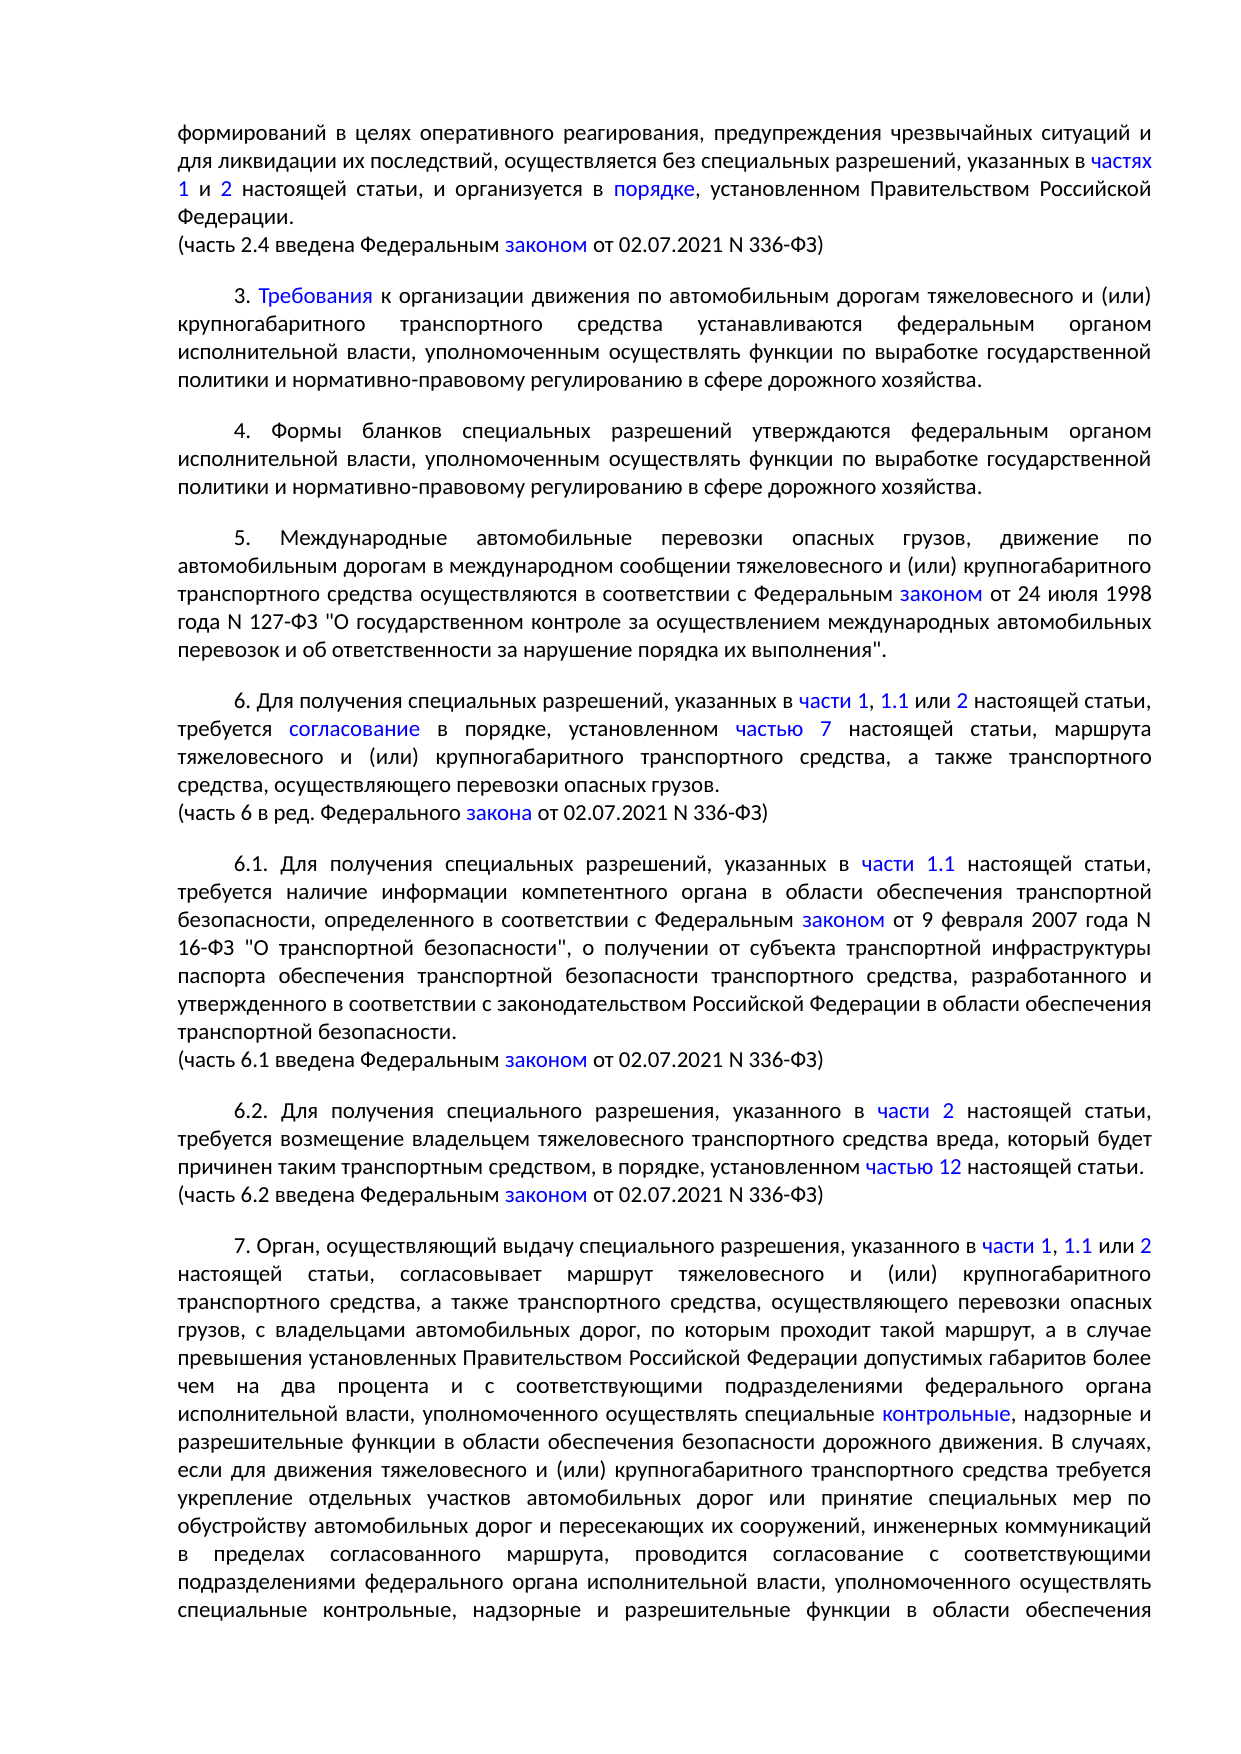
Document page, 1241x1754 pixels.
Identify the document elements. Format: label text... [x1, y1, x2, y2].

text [177, 1231, 1152, 1623]
text 6.2. Для получения специального разрешения, указанного в части 2 настоящей статьи, требуется возмещение владельцем тяжеловесного транспортного средства вреда, который будет причинен таким транспортным средством, в порядке, установленном частью 12 настоящей статьи. [177, 1096, 1152, 1180]
text (часть 2.4 введена Федеральным законом от 02.07.2021 N 336-ФЗ) [177, 230, 1152, 258]
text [177, 118, 1152, 230]
text 3. Требования к организации движения по автомобильным дорогам тяжеловесного и (или) крупногабаритного транспортного средства устанавливаются федеральным органом исполнительной власти, уполномоченным осуществлять функции по выработке государственной политики и нормативно-правовому регулированию в сфере дорожного хозяйства. [177, 281, 1152, 393]
text 6. Для получения специальных разрешений, указанных в части 1, 1.1 или 2 настоящей статьи, требуется согласование в порядке, установленном частью 7 настоящей статьи, маршрута тяжеловесного и (или) крупногабаритного транспортного средства, а также транспортного средства, осуществляющего перевозки опасных грузов. [177, 686, 1152, 798]
text (часть 6.2 введена Федеральным законом от 02.07.2021 N 336-ФЗ) [177, 1180, 1152, 1208]
text (часть 6 в ред. Федерального закона от 02.07.2021 N 336-ФЗ) [177, 798, 1152, 826]
text (часть 6.1 введена Федеральным законом от 02.07.2021 N 336-ФЗ) [177, 1045, 1152, 1073]
text 5. Международные автомобильные перевозки опасных грузов, движение по автомобильным дорогам в международном сообщении тяжеловесного и (или) крупногабаритного транспортного средства осуществляются в соответствии с Федеральным законом от 24 июля 1998 года N 127-ФЗ "О государственном контроле за осуществлением международных автомобильных перевозок и об ответственности за нарушение порядка их выполнения". [177, 523, 1152, 663]
text 4. Формы бланков специальных разрешений утверждаются федеральным органом исполнительной власти, уполномоченным осуществлять функции по выработке государственной политики и нормативно-правовому регулированию в сфере дорожного хозяйства. [177, 416, 1152, 500]
text 6.1. Для получения специальных разрешений, указанных в части 1.1 настоящей статьи, требуется наличие информации компетентного органа в области обеспечения транспортной безопасности, определенного в соответствии с Федеральным законом от 9 февраля 2007 года N 16-ФЗ "О транспортной безопасности", о получении от субъекта транспортной инфраструктуры паспорта обеспечения транспортной безопасности транспортного средства, разработанного и утвержденного в соответствии с законодательством Российской Федерации в области обеспечения транспортной безопасности. [177, 849, 1152, 1045]
